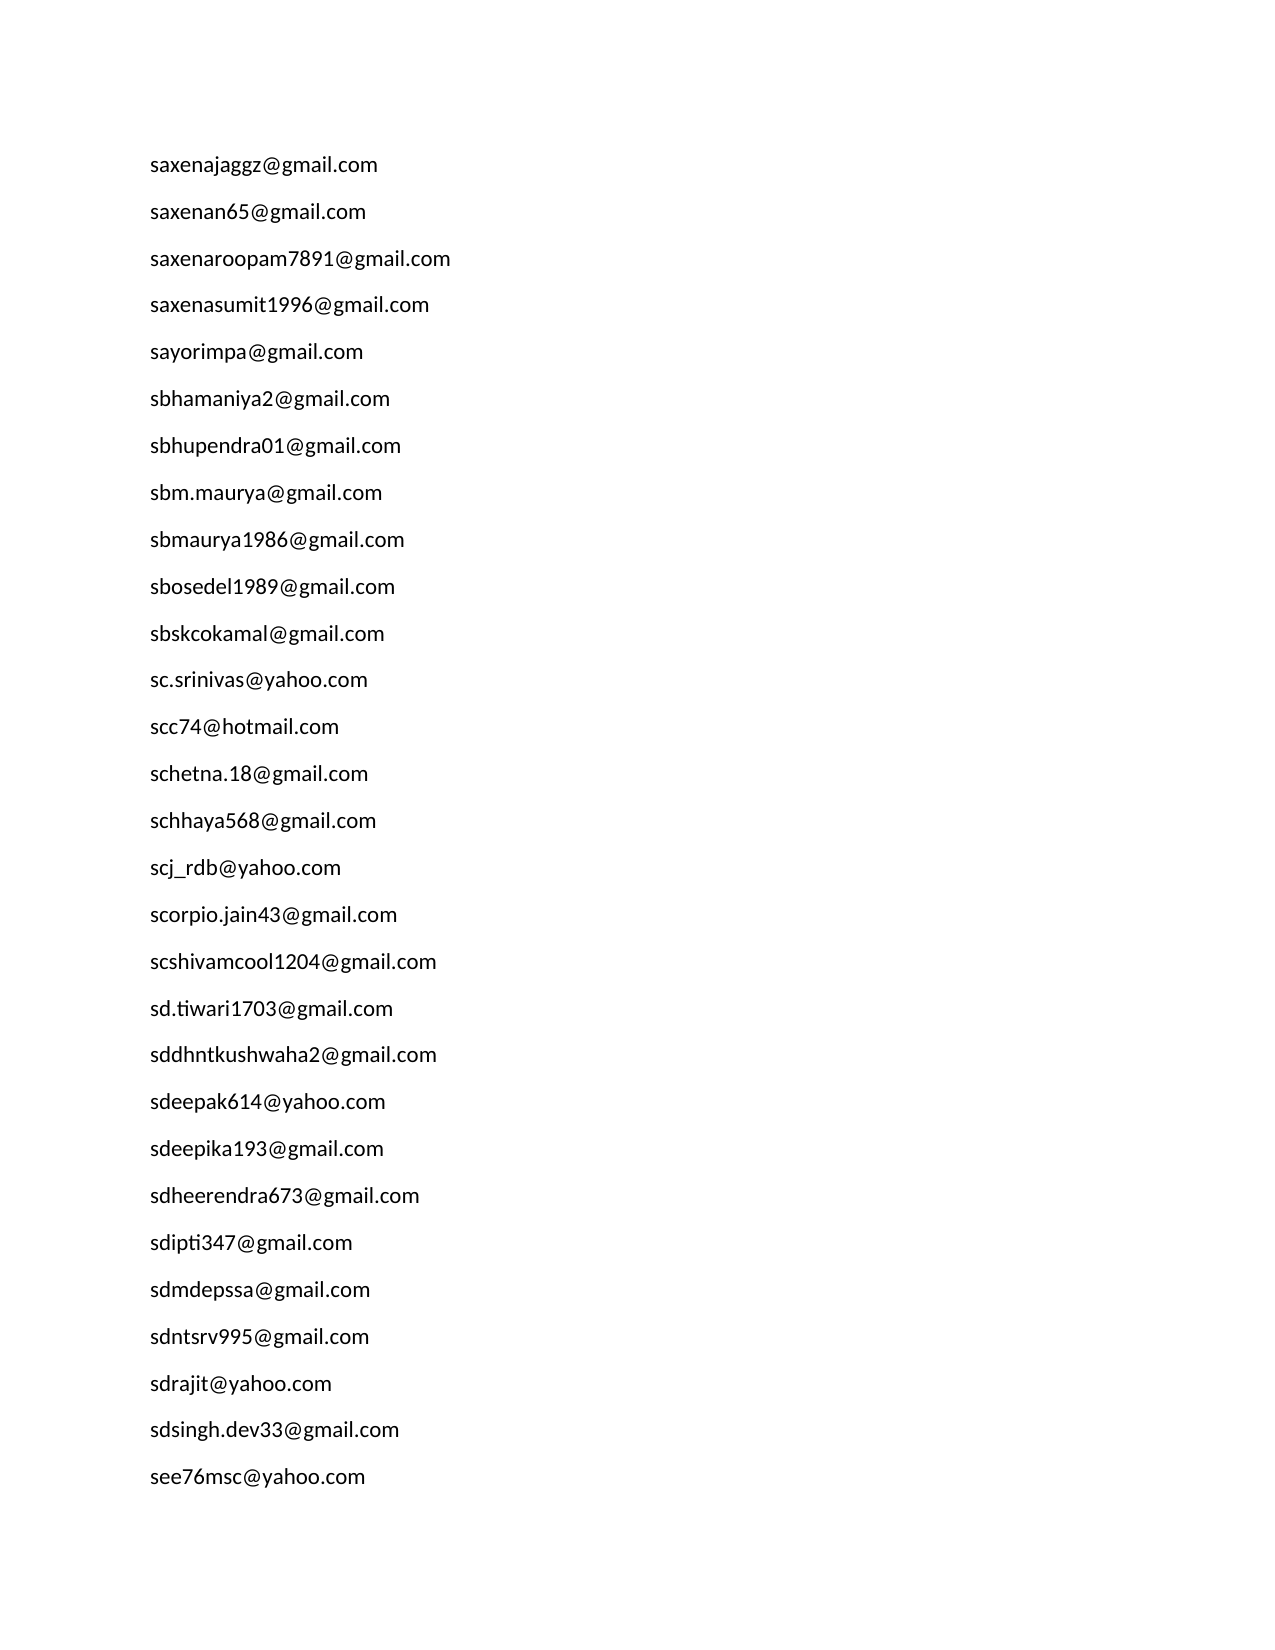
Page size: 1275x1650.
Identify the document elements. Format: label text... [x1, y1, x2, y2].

text saxenan65@gmail.com [150, 197, 1125, 225]
text sd.tiwari1703@gmail.com [150, 994, 1125, 1022]
text schhaya568@gmail.com [150, 806, 1125, 834]
text scc74@hotmail.com [150, 712, 1125, 741]
text sdntsrv995@gmail.com [150, 1322, 1125, 1350]
text sbmaurya1986@gmail.com [150, 525, 1125, 553]
text scj_rdb@yahoo.com [150, 853, 1125, 881]
text sddhntkushwaha2@gmail.com [150, 1041, 1125, 1069]
text sdmdepssa@gmail.com [150, 1275, 1125, 1303]
text sc.srinivas@yahoo.com [150, 666, 1125, 694]
text schetna.18@gmail.com [150, 759, 1125, 787]
text sdheerendra673@gmail.com [150, 1181, 1125, 1209]
text saxenaroopam7891@gmail.com [150, 244, 1125, 272]
text see76msc@yahoo.com [150, 1462, 1125, 1491]
text scorpio.jain43@gmail.com [150, 900, 1125, 928]
text sdipti347@gmail.com [150, 1228, 1125, 1256]
text sdsingh.dev33@gmail.com [150, 1416, 1125, 1444]
text sbskcokamal@gmail.com [150, 619, 1125, 647]
text scshivamcool1204@gmail.com [150, 947, 1125, 975]
text sbhupendra01@gmail.com [150, 431, 1125, 459]
text sbm.maurya@gmail.com [150, 478, 1125, 506]
text saxenasumit1996@gmail.com [150, 291, 1125, 319]
text sdrajit@yahoo.com [150, 1369, 1125, 1397]
text sayorimpa@gmail.com [150, 337, 1125, 366]
text sbhamaniya2@gmail.com [150, 384, 1125, 412]
text sdeepak614@yahoo.com [150, 1087, 1125, 1116]
text sdeepika193@gmail.com [150, 1134, 1125, 1162]
text sbosedel1989@gmail.com [150, 572, 1125, 600]
text saxenajaggz@gmail.com [150, 150, 1125, 178]
